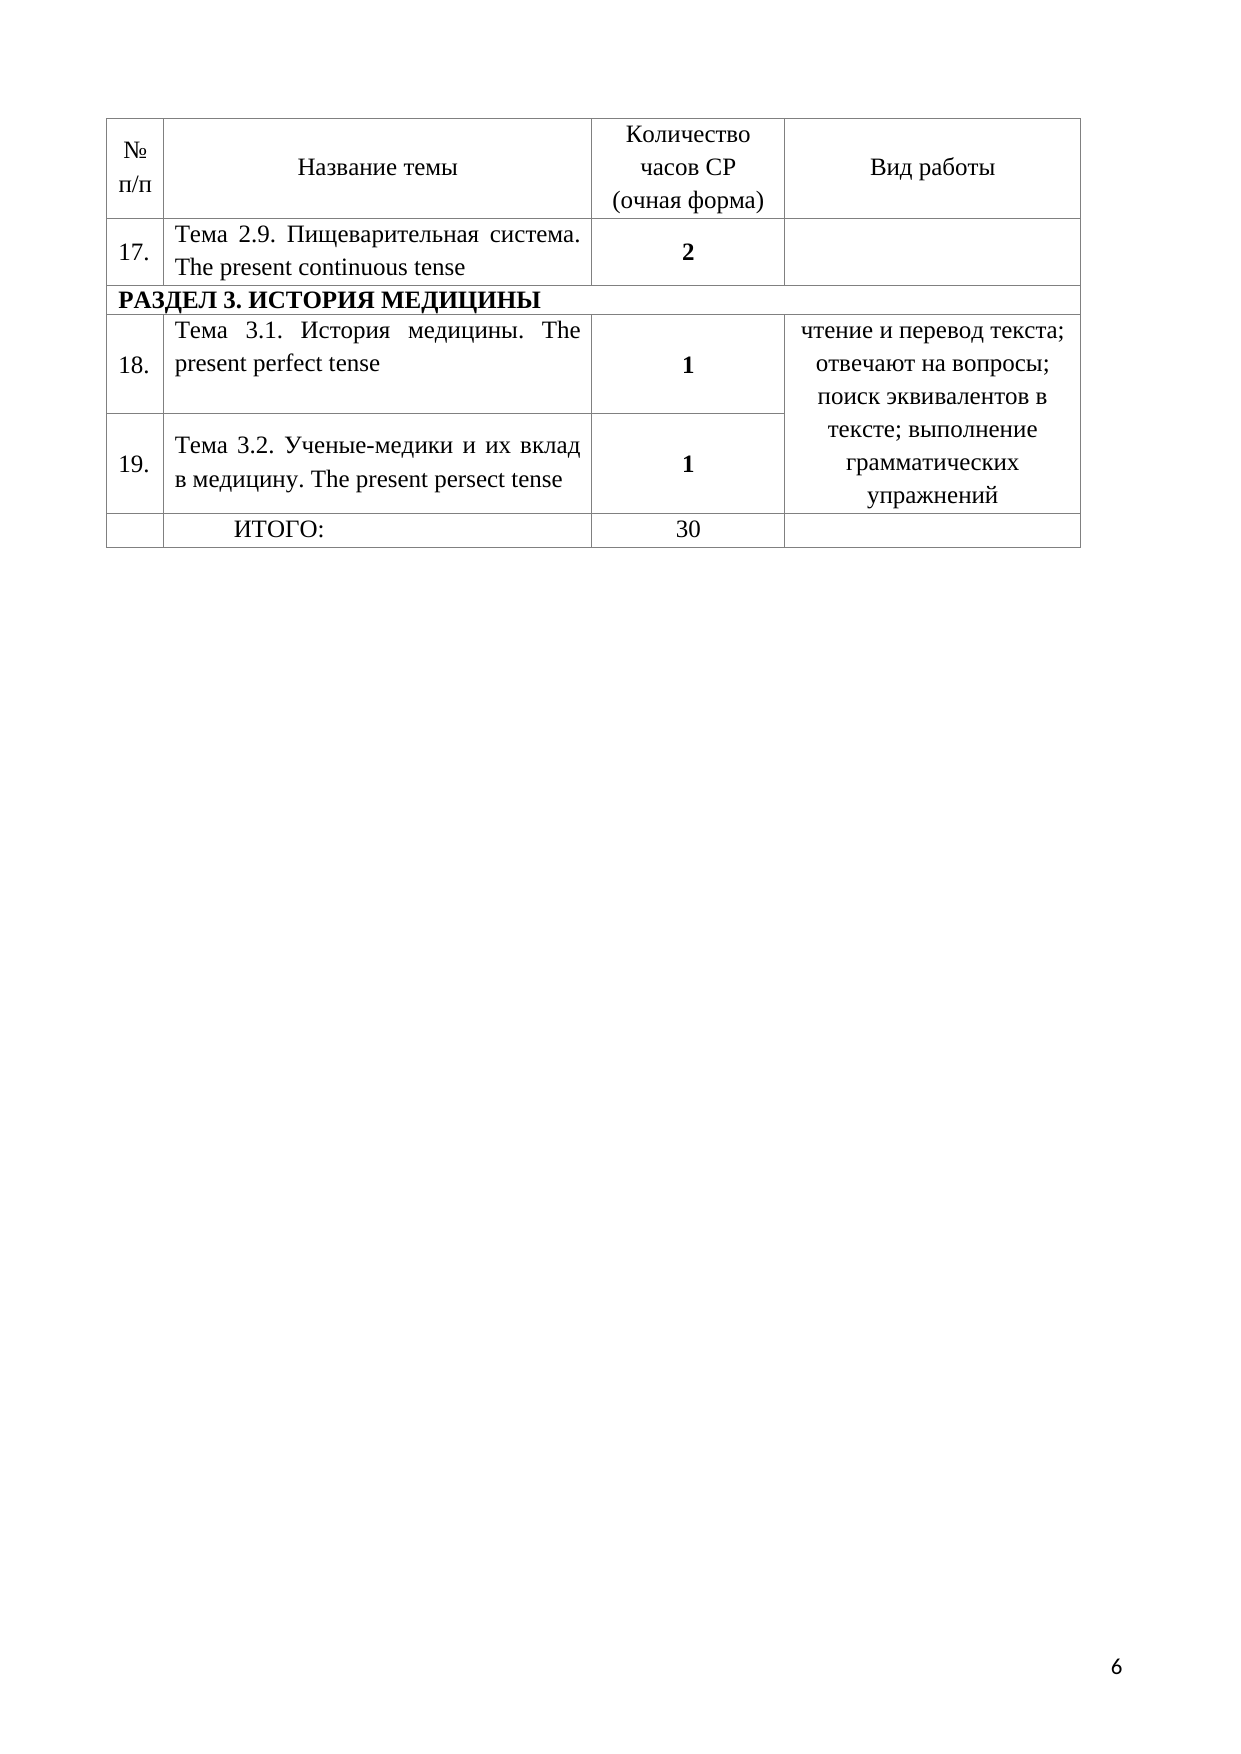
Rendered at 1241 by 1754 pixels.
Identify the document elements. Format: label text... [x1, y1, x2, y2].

table_cell [107, 414, 163, 513]
table_cell [107, 219, 163, 284]
table_header Количество часов СР (очная форма) [592, 119, 784, 218]
table_cell РАЗДЕЛ 3. ИСТОРИЯ МЕДИЦИНЫ [107, 286, 1080, 314]
table_cell Тема 3.1. История медицины. The present perfect tense [164, 315, 591, 413]
table_cell 2 [592, 219, 784, 284]
table_cell чтение и перевод текста; отвечают на вопросы; поиск эквивалентов в тексте; выполнение грамматических упражнений [785, 315, 1080, 513]
table_header Вид работы [785, 119, 1080, 218]
table_cell Тема 2.9. Пищеварительная система. The present continuous tense [164, 219, 591, 284]
table_cell [107, 514, 163, 547]
table_cell Тема 3.2. Ученые-медики и их вклад в медицину. The present persect tense [164, 414, 591, 513]
table_cell 1 [592, 315, 784, 413]
table_header Название темы [164, 119, 591, 218]
table_header № п/п [107, 119, 163, 218]
table_cell 30 [592, 514, 784, 547]
table_cell [785, 514, 1080, 547]
table_cell 1 [592, 414, 784, 513]
table_cell ИТОГО: [164, 514, 591, 547]
table_cell [107, 315, 163, 413]
